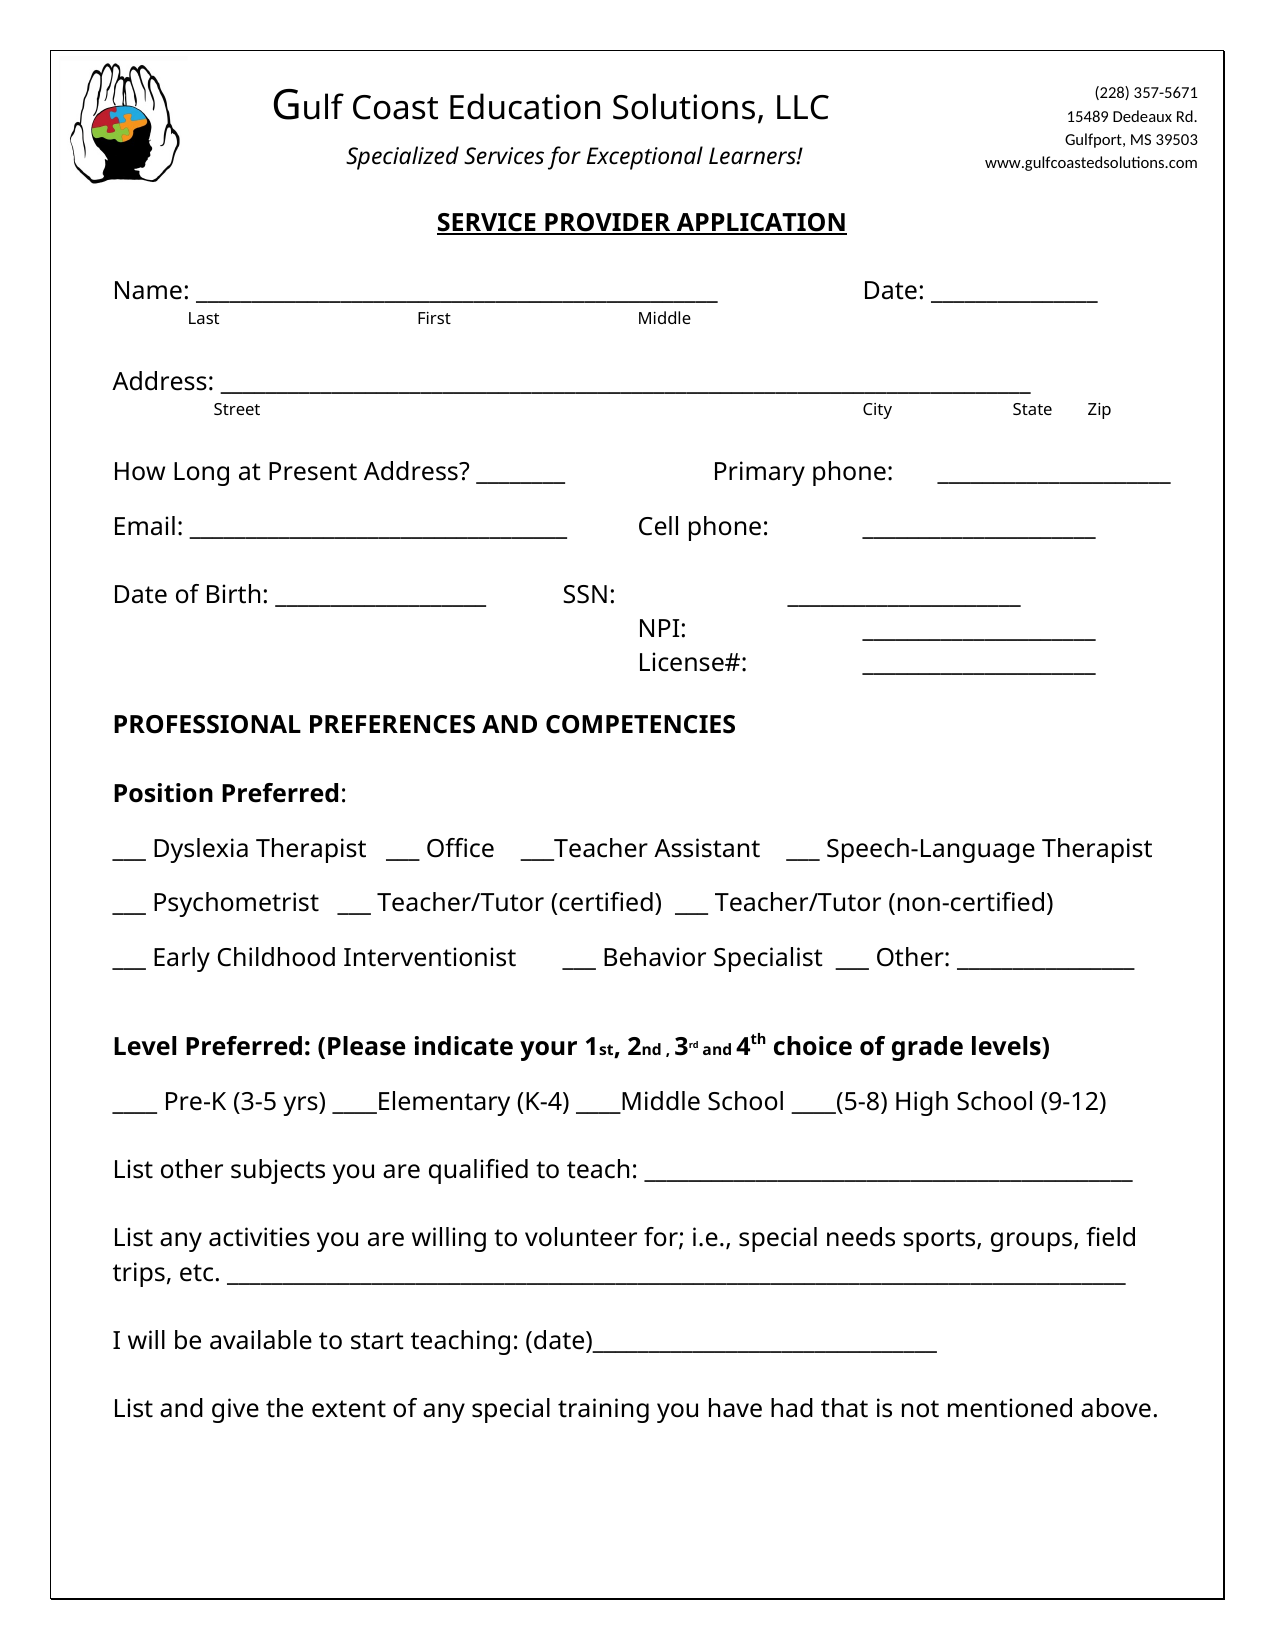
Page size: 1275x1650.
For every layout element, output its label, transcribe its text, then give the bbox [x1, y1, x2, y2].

text Email: __________________________________ Cell phone: _____________________ [112, 509, 1171, 543]
text Name: _______________________________________________ Date: _______________ [112, 272, 1171, 306]
text Street City State Zip [112, 397, 1171, 420]
text Level Preferred: (Please indicate your 1st, 2nd , 3rd and 4th choice of grade levels) [112, 1029, 1171, 1063]
text List any activities you are willing to volunteer for; i.e., special needs sports, groups, field trips, etc. _________________________________________________________________________________ [112, 1220, 1171, 1288]
text I will be available to start teaching: (date)_______________________________ [112, 1322, 1171, 1356]
text ___ Psychometrist ___ Teacher/Tutor (certified) ___ Teacher/Tutor (non-certified) [112, 885, 1171, 919]
text How Long at Present Address? ________ Primary phone: _____________________ [112, 454, 1171, 488]
text ___ Early Childhood Interventionist ___ Behavior Specialist ___ Other: ________________ [112, 940, 1171, 974]
text ___ Dyslexia Therapist ___ Office ___Teacher Assistant ___ Speech-Language Therapist [112, 830, 1171, 864]
text SERVICE PROVIDER APPLICATION [112, 204, 1171, 238]
text PROFESSIONAL PREFERENCES AND COMPETENCIES [112, 707, 1171, 741]
text Address: _________________________________________________________________________ [112, 363, 1171, 397]
text ____ Pre-K (3-5 yrs) ____Elementary (K-4) ____Middle School ____(5-8) High School (9-12) [112, 1084, 1171, 1118]
text List other subjects you are qualified to teach: ____________________________________________ [112, 1152, 1171, 1186]
text NPI: _____________________ [112, 611, 1171, 645]
text Position Preferred: [112, 775, 1171, 809]
picture [59, 56, 188, 186]
text Date of Birth: ___________________ SSN: _____________________ [112, 577, 1171, 611]
text Last First Middle [112, 306, 1171, 329]
text List and give the extent of any special training you have had that is not mentioned above. [112, 1390, 1171, 1424]
text License#: _____________________ [112, 645, 1171, 679]
